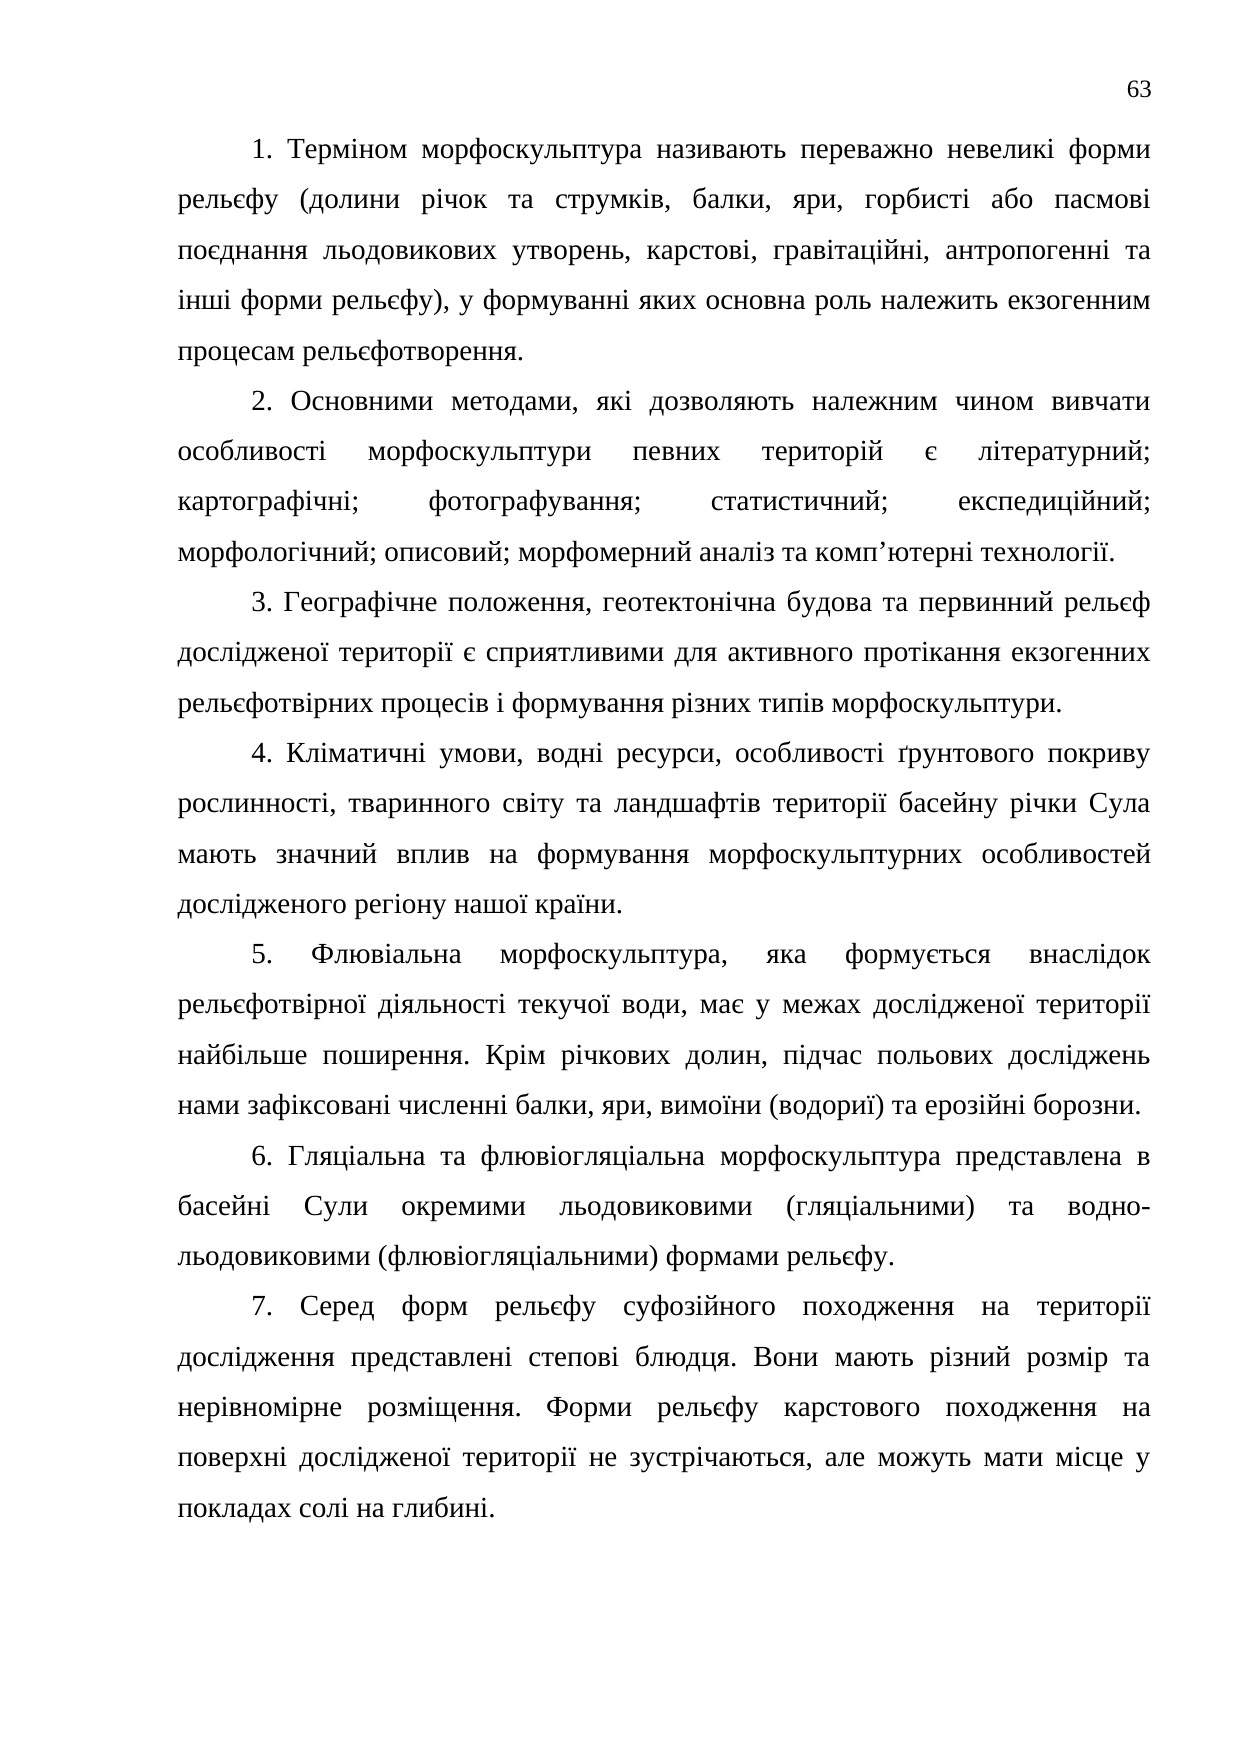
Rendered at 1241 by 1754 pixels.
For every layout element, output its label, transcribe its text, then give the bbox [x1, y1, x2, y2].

text 4. Кліматичні умови, водні ресурси, особливості ґрунтового покриву рослинності, тваринного світу та ландшафтів території басейну річки Сула мають значний вплив на формування морфоскульптурних особливостей дослідженого регіону нашої країни. [177, 735, 1152, 919]
text 3. Географічне положення, геотектонічна будова та первинний рельєф дослідженої території є сприятливими для активного протікання екзогенних рельєфотвірних процесів і формування різних типів морфоскульптури. [177, 584, 1152, 718]
text 7. Серед форм рельєфу суфозійного походження на території дослідження представлені степові блюдця. Вони мають різний розмір та нерівномірне розміщення. Форми рельєфу карстового походження на поверхні дослідженої території не зустрічаються, але можуть мати місце у покладах солі на глибині. [177, 1288, 1152, 1523]
text 2. Основними методами, які дозволяють належним чином вивчати особливості морфоскульптури певних територій є літературний; картографічні; фотографування; статистичний; експедиційний; морфологічний; описовий; морфомерний аналіз та комп’ютерні технології. [177, 383, 1152, 567]
text 6. Гляціальна та флювіогляціальна морфоскульптура представлена в басейні Сули окремими льодовиковими (гляціальними) та водно-льодовиковими (флювіогляціальними) формами рельєфу. [177, 1138, 1152, 1272]
text 5. Флювіальна морфоскульптура, яка формується внаслідок рельєфотвірної діяльності текучої води, має у межах дослідженої території найбільше поширення. Крім річкових долин, підчас польових досліджень нами зафіксовані численні балки, яри, вимоїни (водориї) та ерозійні борозни. [177, 936, 1152, 1121]
text 1. Терміном морфоскульптура називають переважно невеликі форми рельєфу (долини річок та струмків, балки, яри, горбисті або пасмові поєднання льодовикових утворень, карстові, гравітаційні, антропогенні та інші форми рельєфу), у формуванні яких основна роль належить екзогенним процесам рельєфотворення. [177, 131, 1152, 366]
